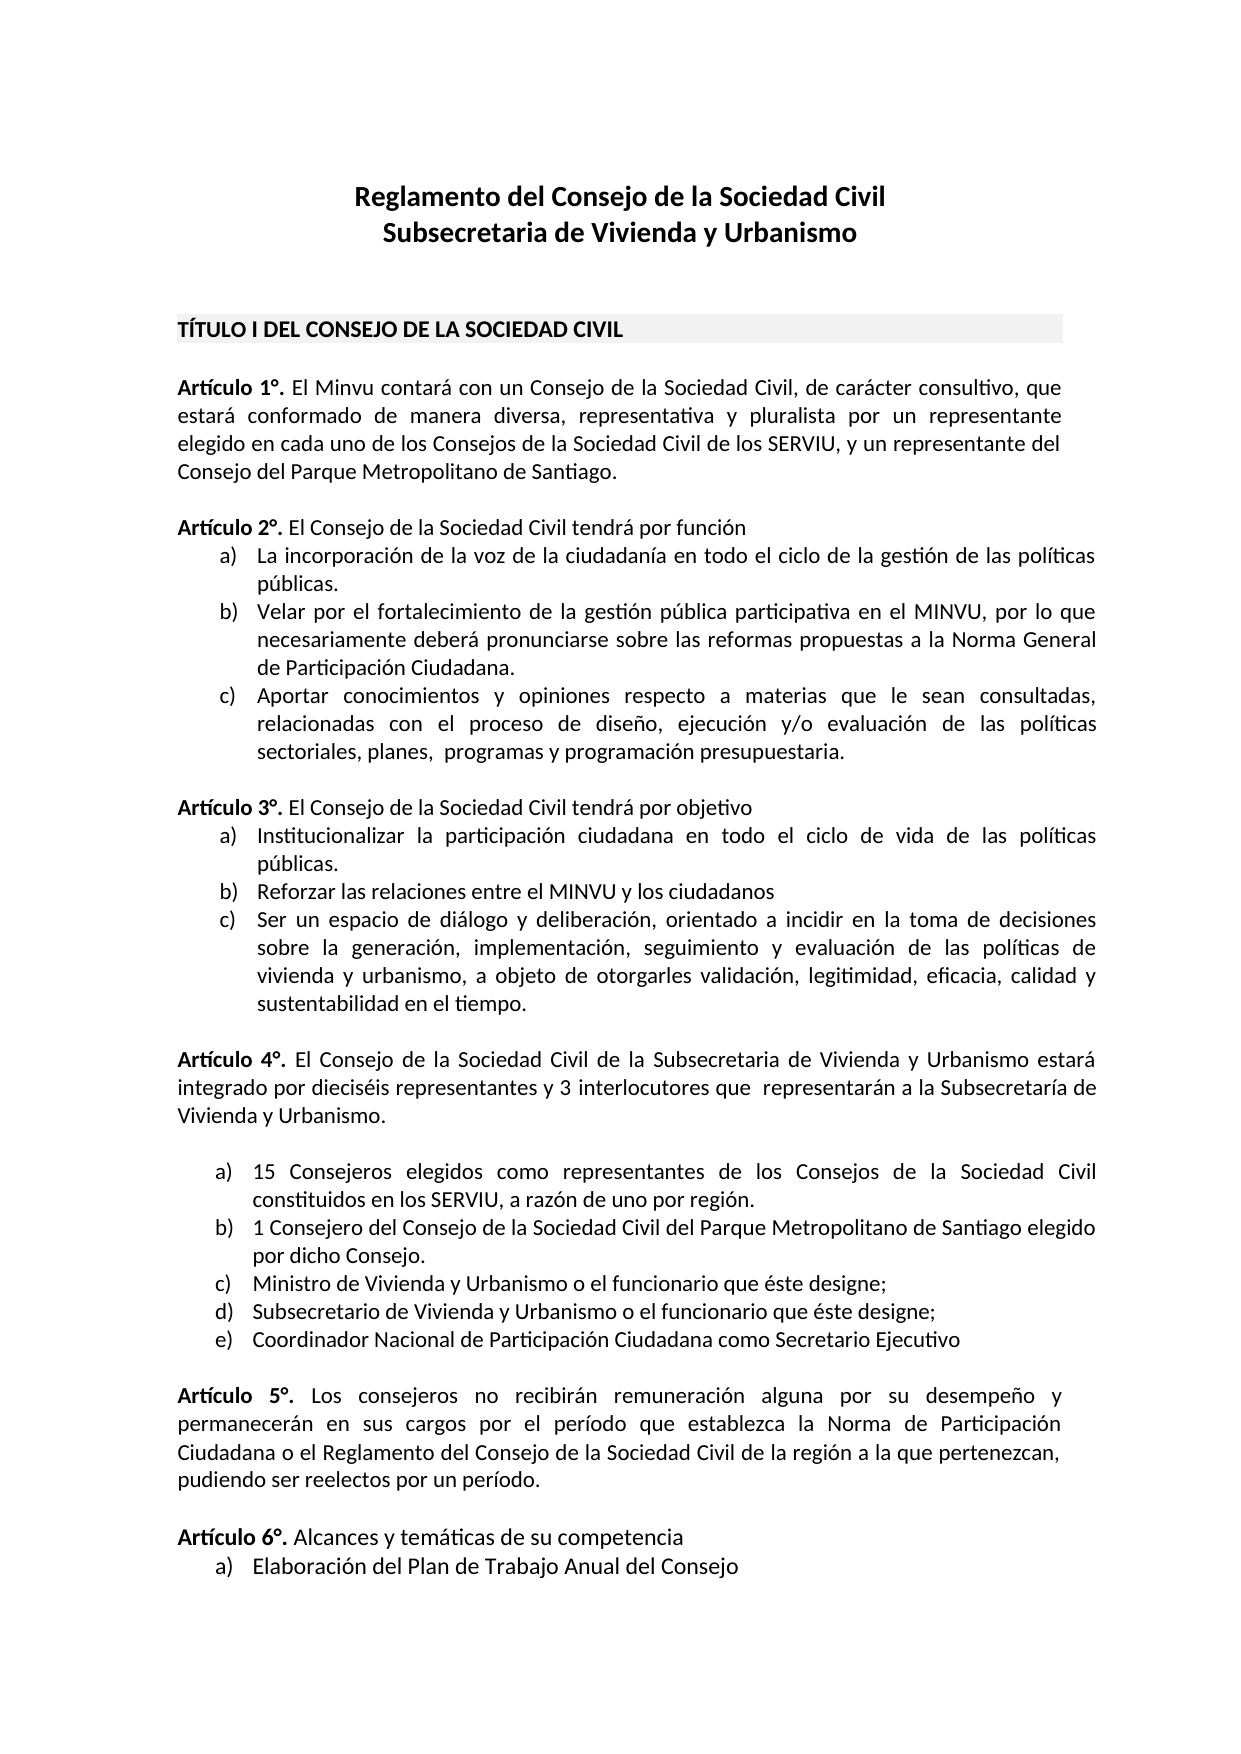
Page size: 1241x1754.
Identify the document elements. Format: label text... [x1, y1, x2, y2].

text Subsecretaria de Vivienda y Urbanismo [177, 214, 1063, 249]
text Artículo 5°. Los consejeros no recibirán remuneración alguna por su desempeño y permanecerán en sus cargos por el período que establezca la Norma de Participación Ciudadana o el Reglamento del Consejo de la Sociedad Civil de la región a la que pertenezcan, pudiendo ser reelectos por un período. [177, 1382, 1063, 1494]
list 1 Consejero del Consejo de la Sociedad Civil del Parque Metropolitano de Santiago elegido por dicho Consejo. [215, 1213, 1098, 1269]
list La incorporación de la voz de la ciudadanía en todo el ciclo de la gestión de las políticas públicas. [219, 541, 1098, 597]
list Aportar conocimientos y opiniones respecto a materias que le sean consultadas, relacionadas con el proceso de diseño, ejecución y/o evaluación de las políticas sectoriales, planes, programas y programación presupuestaria. [219, 681, 1098, 765]
list Coordinador Nacional de Participación Ciudadana como Secretario Ejecutivo [215, 1326, 1098, 1353]
text Reglamento del Consejo de la Sociedad Civil [177, 178, 1063, 214]
text Artículo 3°. El Consejo de la Sociedad Civil tendrá por objetivo [177, 793, 1098, 821]
list 15 Consejeros elegidos como representantes de los Consejos de la Sociedad Civil constituidos en los SERVIU, a razón de uno por región. [215, 1157, 1098, 1213]
text TÍTULO I DEL CONSEJO DE LA SOCIEDAD CIVIL [177, 314, 1063, 343]
text Artículo 1°. El Minvu contará con un Consejo de la Sociedad Civil, de carácter consultivo, que estará conformado de manera diversa, representativa y pluralista por un representante elegido en cada uno de los Consejos de la Sociedad Civil de los SERVIU, y un representante del Consejo del Parque Metropolitano de Santiago. [177, 373, 1063, 485]
list Ministro de Vivienda y Urbanismo o el funcionario que éste designe; [215, 1269, 1098, 1297]
list Institucionalizar la participación ciudadana en todo el ciclo de vida de las políticas públicas. [219, 821, 1098, 877]
list Subsecretario de Vivienda y Urbanismo o el funcionario que éste designe; [215, 1297, 1098, 1326]
text Artículo 6°. Alcances y temáticas de su competencia [177, 1522, 1098, 1551]
text Artículo 4°. El Consejo de la Sociedad Civil de la Subsecretaria de Vivienda y Urbanismo estará integrado por dieciséis representantes y 3 interlocutores que representarán a la Subsecretaría de Vivienda y Urbanismo. [177, 1045, 1098, 1129]
list Ser un espacio de diálogo y deliberación, orientado a incidir en la toma de decisiones sobre la generación, implementación, seguimiento y evaluación de las políticas de vivienda y urbanismo, a objeto de otorgarles validación, legitimidad, eficacia, calidad y sustentabilidad en el tiempo. [219, 905, 1098, 1017]
list Elaboración del Plan de Trabajo Anual del Consejo [215, 1551, 1098, 1580]
text Artículo 2°. El Consejo de la Sociedad Civil tendrá por función [177, 513, 1098, 541]
list Velar por el fortalecimiento de la gestión pública participativa en el MINVU, por lo que necesariamente deberá pronunciarse sobre las reformas propuestas a la Norma General de Participación Ciudadana. [219, 597, 1098, 681]
list Reforzar las relaciones entre el MINVU y los ciudadanos [219, 877, 1098, 905]
